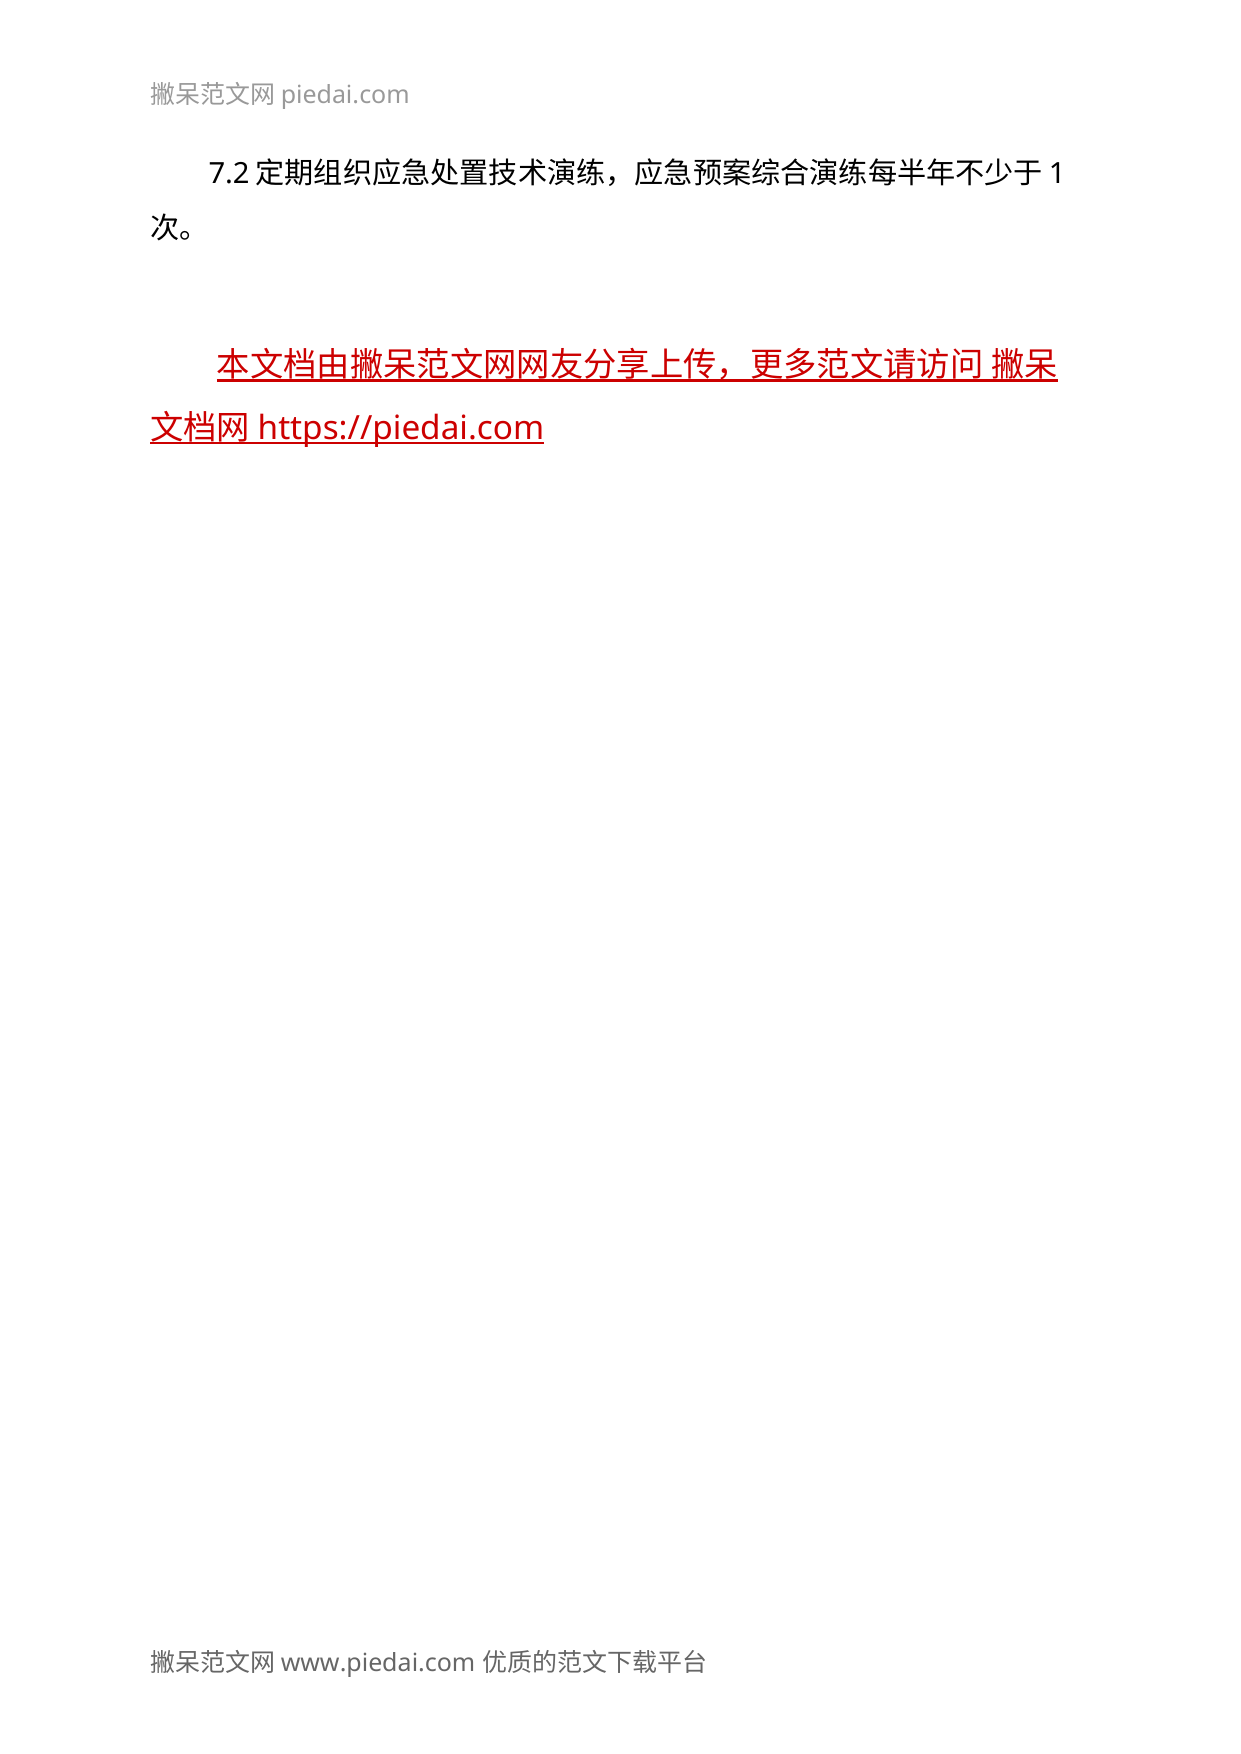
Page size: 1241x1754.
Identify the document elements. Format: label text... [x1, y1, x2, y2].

text 本文档由撇呆范文网网友分享上传，更多范文请访问 撇呆文档网 https://piedai.com [150, 338, 1090, 449]
text 7.2定期组织应急处置技术演练，应急预案综合演练每半年不少于1次。 [150, 150, 1090, 247]
